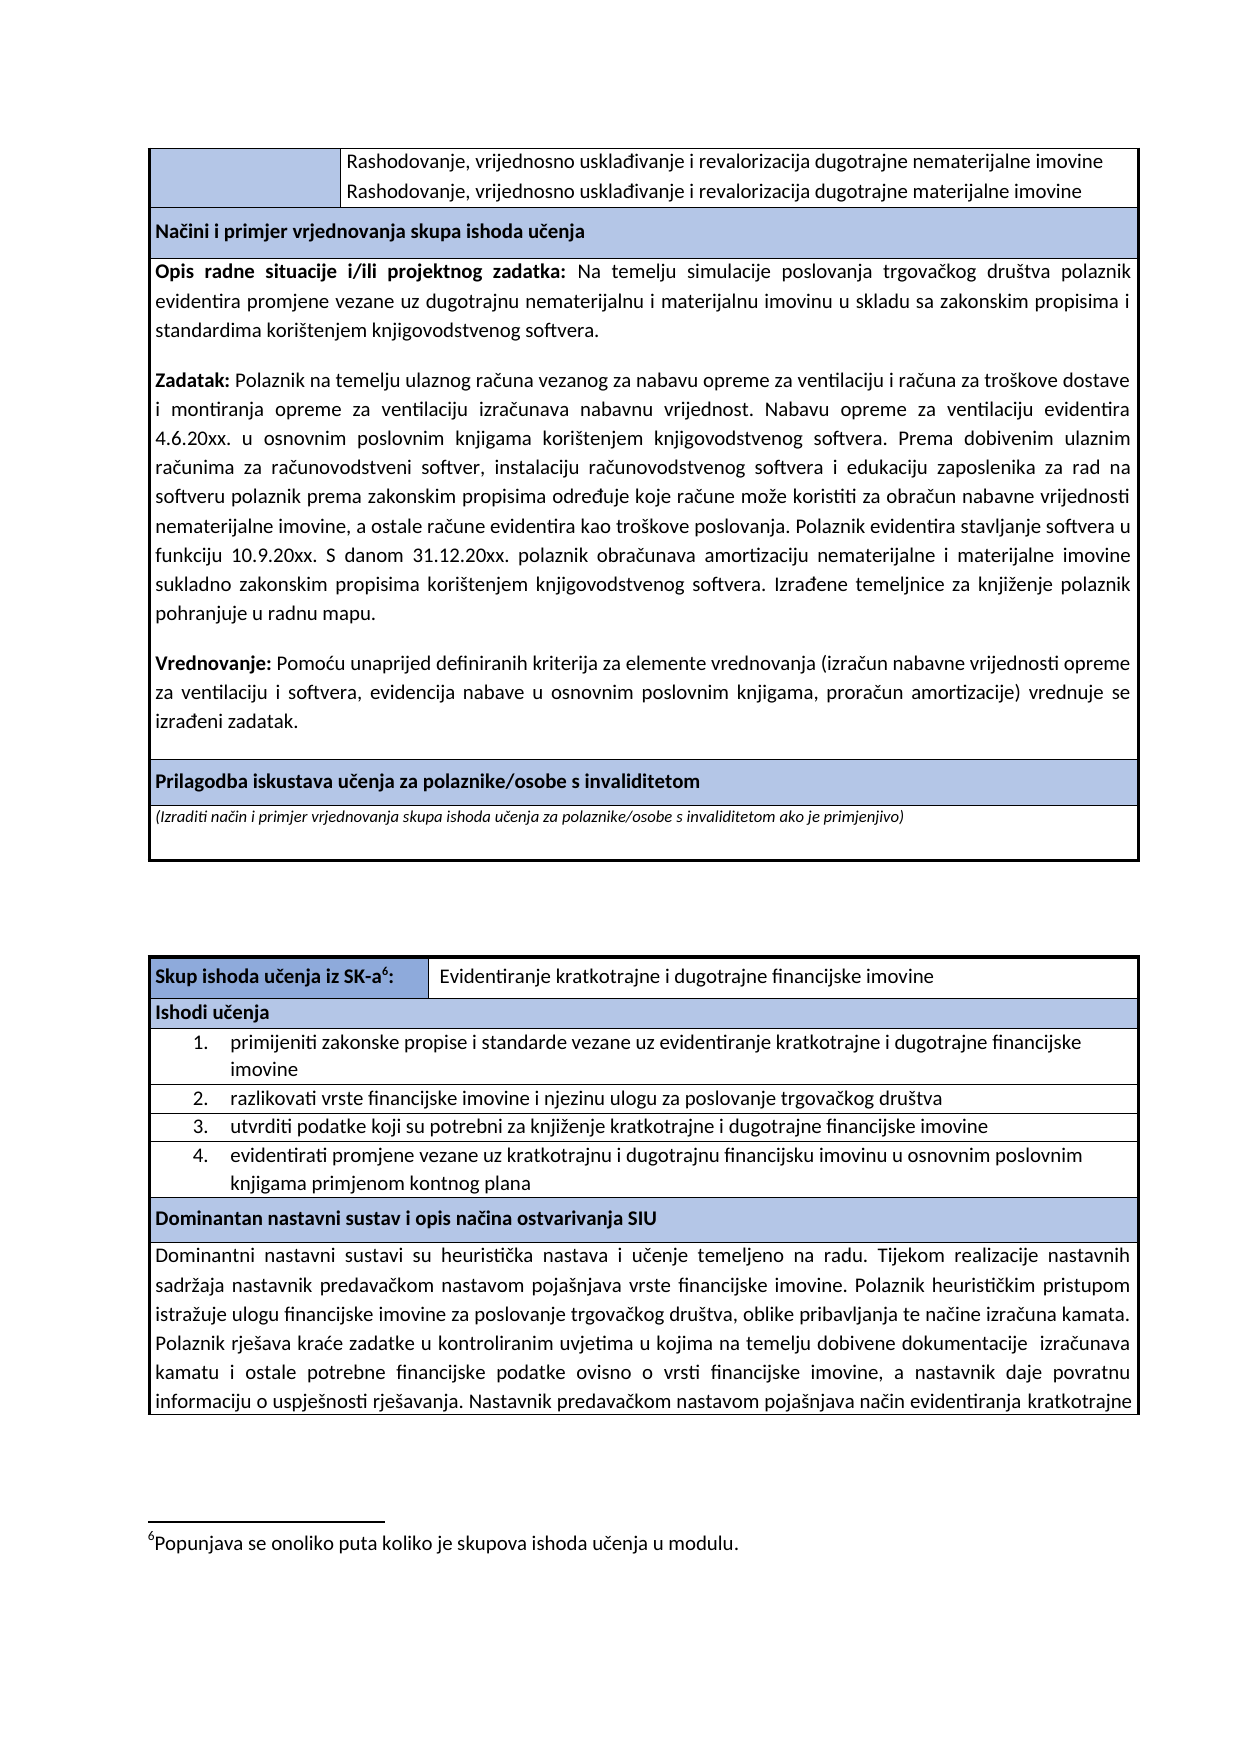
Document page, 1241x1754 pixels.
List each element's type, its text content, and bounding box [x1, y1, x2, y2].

table_cell (Izraditi način i primjer vrjednovanja skupa ishoda učenja za polaznike/osobe s invaliditetom ako je primjenjivo) [151, 806, 1137, 859]
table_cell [341, 149, 1137, 207]
table_cell Ishodi učenja [151, 999, 1137, 1028]
table_cell primijeniti zakonske propise i standarde vezane uz evidentiranje kratkotrajne i dugotrajne financijske imovine [151, 1029, 1137, 1084]
table_cell razlikovati vrste financijske imovine i njezinu ulogu za poslovanje trgovačkog društva [151, 1085, 1137, 1113]
table_cell Dominantan nastavni sustav i opis načina ostvarivanja SIU [151, 1198, 1137, 1242]
table_cell Načini i primjer vrjednovanja skupa ishoda učenja [151, 208, 1137, 258]
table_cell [151, 149, 340, 207]
table_cell Opis radne situacije i/ili projektnog zadatka: Na temelju simulacije poslovanja trgovačkog društva polaznik evidentira promjene vezane uz dugotrajnu nematerijalnu i materijalnu imovinu u skladu sa zakonskim propisima i standardima korištenjem knjigovodstvenog softvera. Zadatak: Polaznik na temelju ulaznog računa vezanog za nabavu opreme za ventilaciju i računa za troškove dostave i montiranja opreme za ventilaciju izračunava nabavnu vrijednost. Nabavu opreme za ventilaciju evidentira 4.6.20xx. u osnovnim poslovnim knjigama korištenjem knjigovodstvenog softvera. Prema dobivenim ulaznim računima za računovodstveni softver, instalaciju računovodstvenog softvera i edukaciju zaposlenika za rad na softveru polaznik prema zakonskim propisima određuje koje račune može koristiti za obračun nabavne vrijednosti nematerijalne imovine, a ostale račune evidentira kao troškove poslovanja. Polaznik evidentira stavljanje softvera u funkciju 10.9.20xx. S danom 31.12.20xx. polaznik obračunava amortizaciju nematerijalne i materijalne imovine sukladno zakonskim propisima korištenjem knjigovodstvenog softvera. Izrađene temeljnice za knjiženje polaznik pohranjuje u radnu mapu. Vrednovanje: Pomoću unaprijed definiranih kriterija za elemente vrednovanja (izračun nabavne vrijednosti opreme za ventilaciju i softvera, evidencija nabave u osnovnim poslovnim knjigama, proračun amortizacije) vrednuje se izrađeni zadatak. [151, 259, 1137, 759]
table_header Evidentiranje kratkotrajne i dugotrajne financijske imovine [429, 959, 1137, 998]
table_cell Prilagodba iskustava učenja za polaznike/osobe s invaliditetom [151, 760, 1137, 805]
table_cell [151, 1243, 1137, 1414]
table_header Skup ishoda učenja iz SK-a: [151, 959, 428, 998]
table_cell utvrditi podatke koji su potrebni za knjiženje kratkotrajne i dugotrajne financijske imovine [151, 1114, 1137, 1141]
table_cell evidentirati promjene vezane uz kratkotrajnu i dugotrajnu financijsku imovinu u osnovnim poslovnim knjigama primjenom kontnog plana [151, 1142, 1137, 1197]
